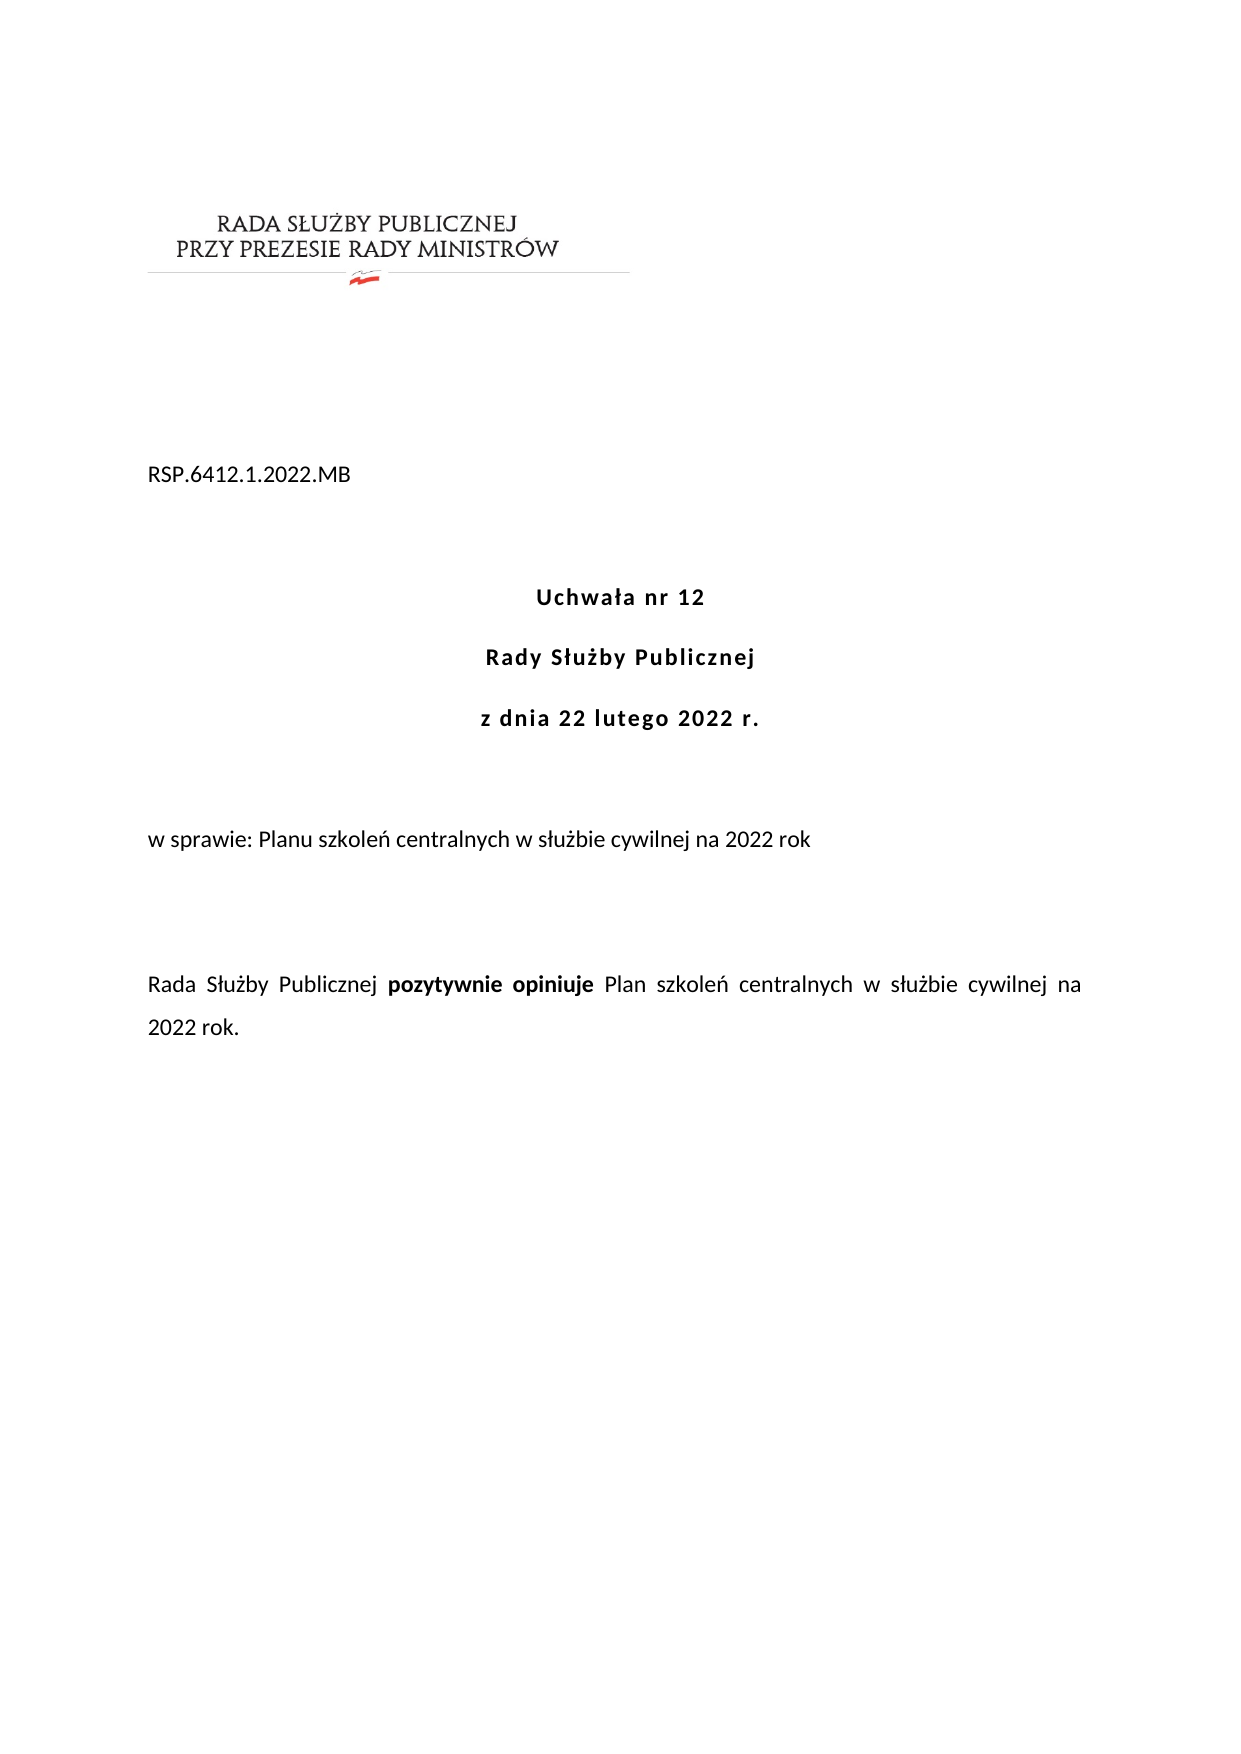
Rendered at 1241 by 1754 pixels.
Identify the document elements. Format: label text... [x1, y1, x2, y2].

text w sprawie: Planu szkoleń centralnych w służbie cywilnej na 2022 rok [148, 824, 1093, 853]
text RSP.6412.1.2022.MB [148, 459, 1093, 488]
text Uchwała nr 12 [148, 582, 1093, 611]
text Rady Służby Publicznej [148, 642, 1093, 672]
text z dnia 22 lutego 2022 r. [148, 703, 1093, 732]
text Rada Służby Publicznej pozytywnie opiniuje Plan szkoleń centralnych w służbie cywilnej na 2022 rok. [148, 969, 1093, 1042]
picture [147, 147, 1034, 440]
